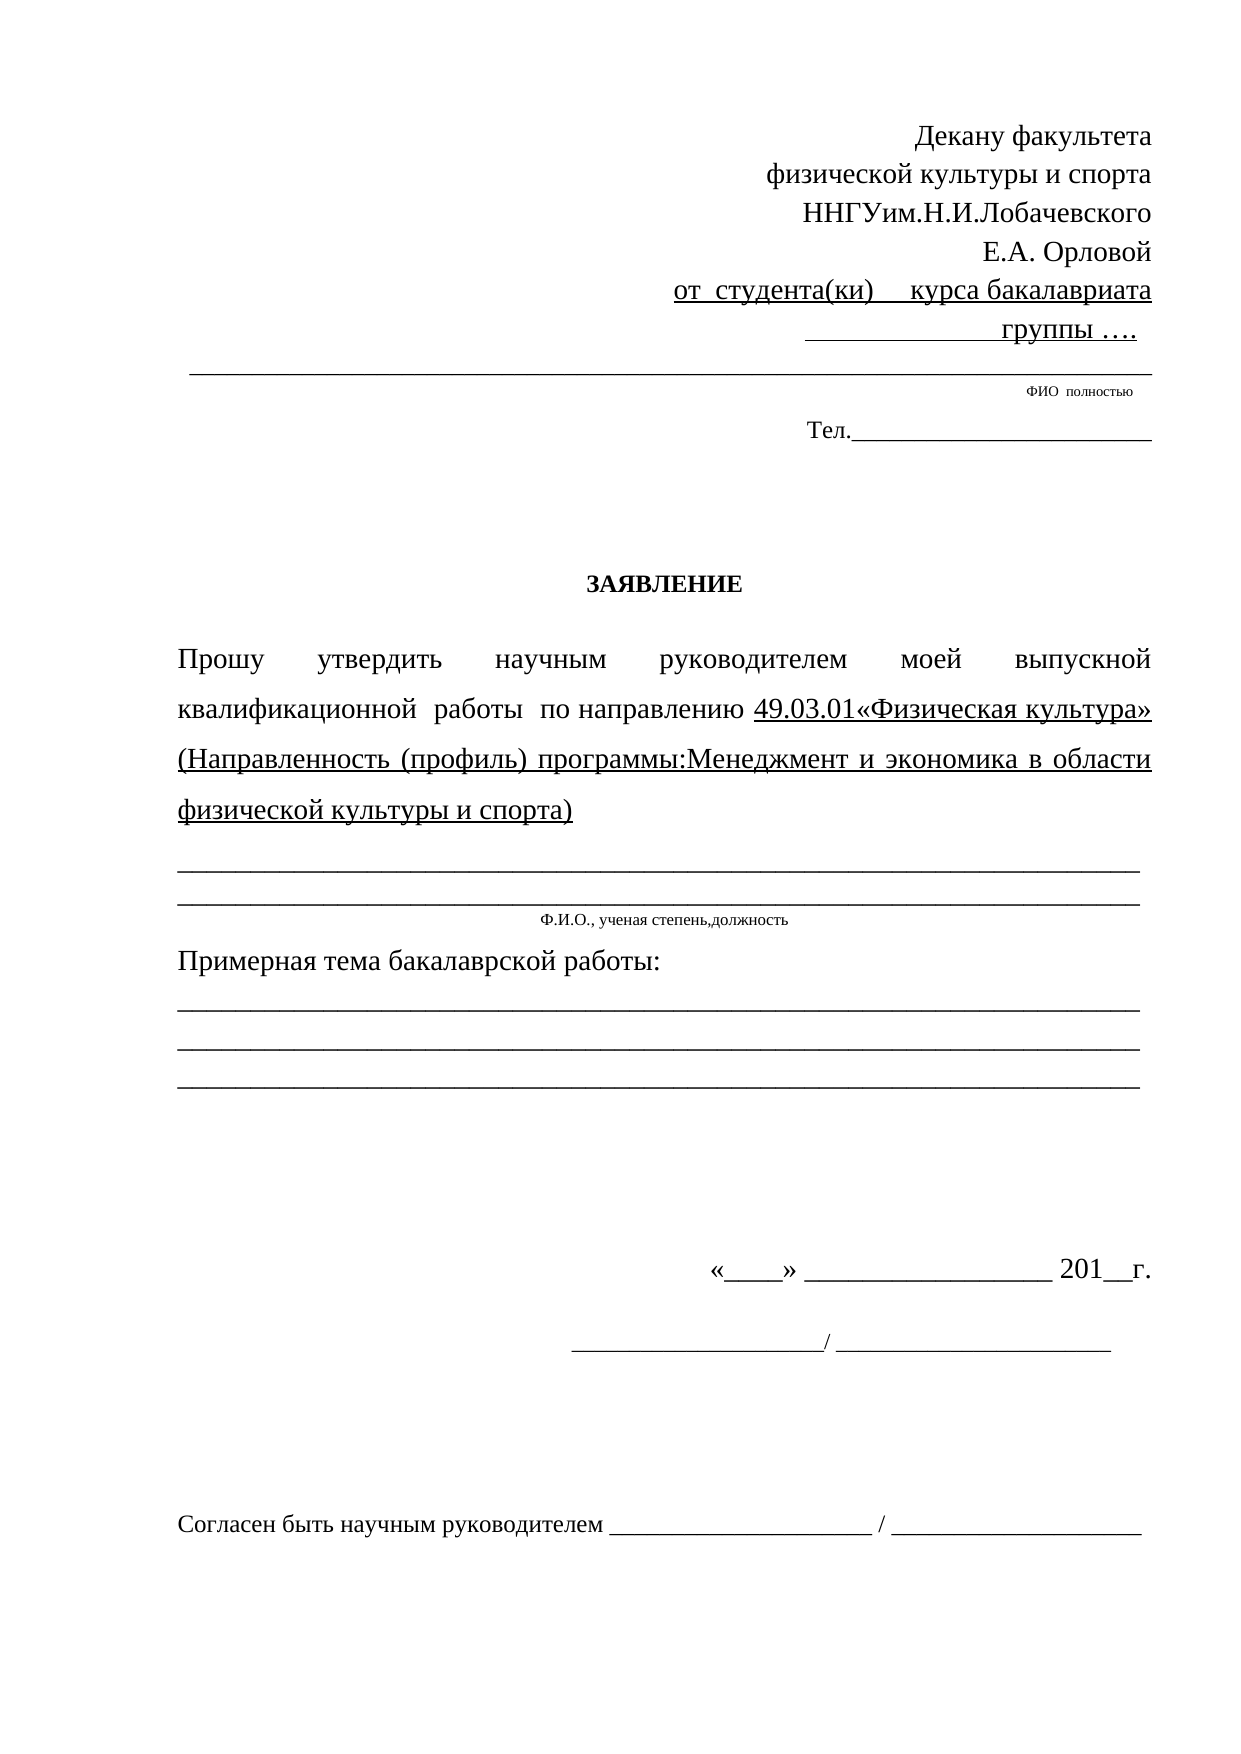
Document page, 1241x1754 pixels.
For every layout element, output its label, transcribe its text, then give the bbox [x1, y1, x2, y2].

text группы ….1 [177, 311, 1152, 344]
text ННГУим.Н.И.Лобачевского [177, 195, 1152, 229]
text ЗАЯВЛЕНИЕ [177, 569, 1152, 598]
text Ф.И.О., ученая степень,должность [177, 909, 1152, 943]
text Прошу утвердить научным руководителем моей выпускной квалификационной работы по направлению 49.03.01«Физическая культура» (Направленность (профиль) программы:Менеджмент и экономика в области физической культуры и спорта) [177, 771, 1152, 825]
text ______________________/ ________________________ [177, 1328, 1152, 1354]
text Декану факультета [177, 118, 1152, 152]
text Согласен быть научным руководителем _____________________ / ____________________ [177, 1509, 1152, 1538]
text Е.А. Орловой [177, 234, 1152, 267]
text Примерная тема бакалаврской работы: ______________________________________________________________________________________________________________________________________________________________________________________________________ [177, 943, 1152, 1092]
text _____________________________________________________________________________ [177, 349, 1152, 378]
text ФИО полностьюю Тел.________________________ [177, 382, 1152, 444]
text «____» _________________ 201__г. [177, 1251, 1152, 1284]
text ____________________________________________________________________________________________________________________________________ [177, 842, 1152, 909]
text физической культуры и спорта [177, 157, 1152, 190]
text от студента(ки) курса бакалавриата [177, 272, 1152, 306]
text Прошу утвердить научным руководителем моей выпускной квалификационной работы по направлению 49.03.01«Физическая культура» (Направленность (профиль) программы:Менеджмент и экономика в области физической культуры и спорта) [177, 641, 1152, 770]
